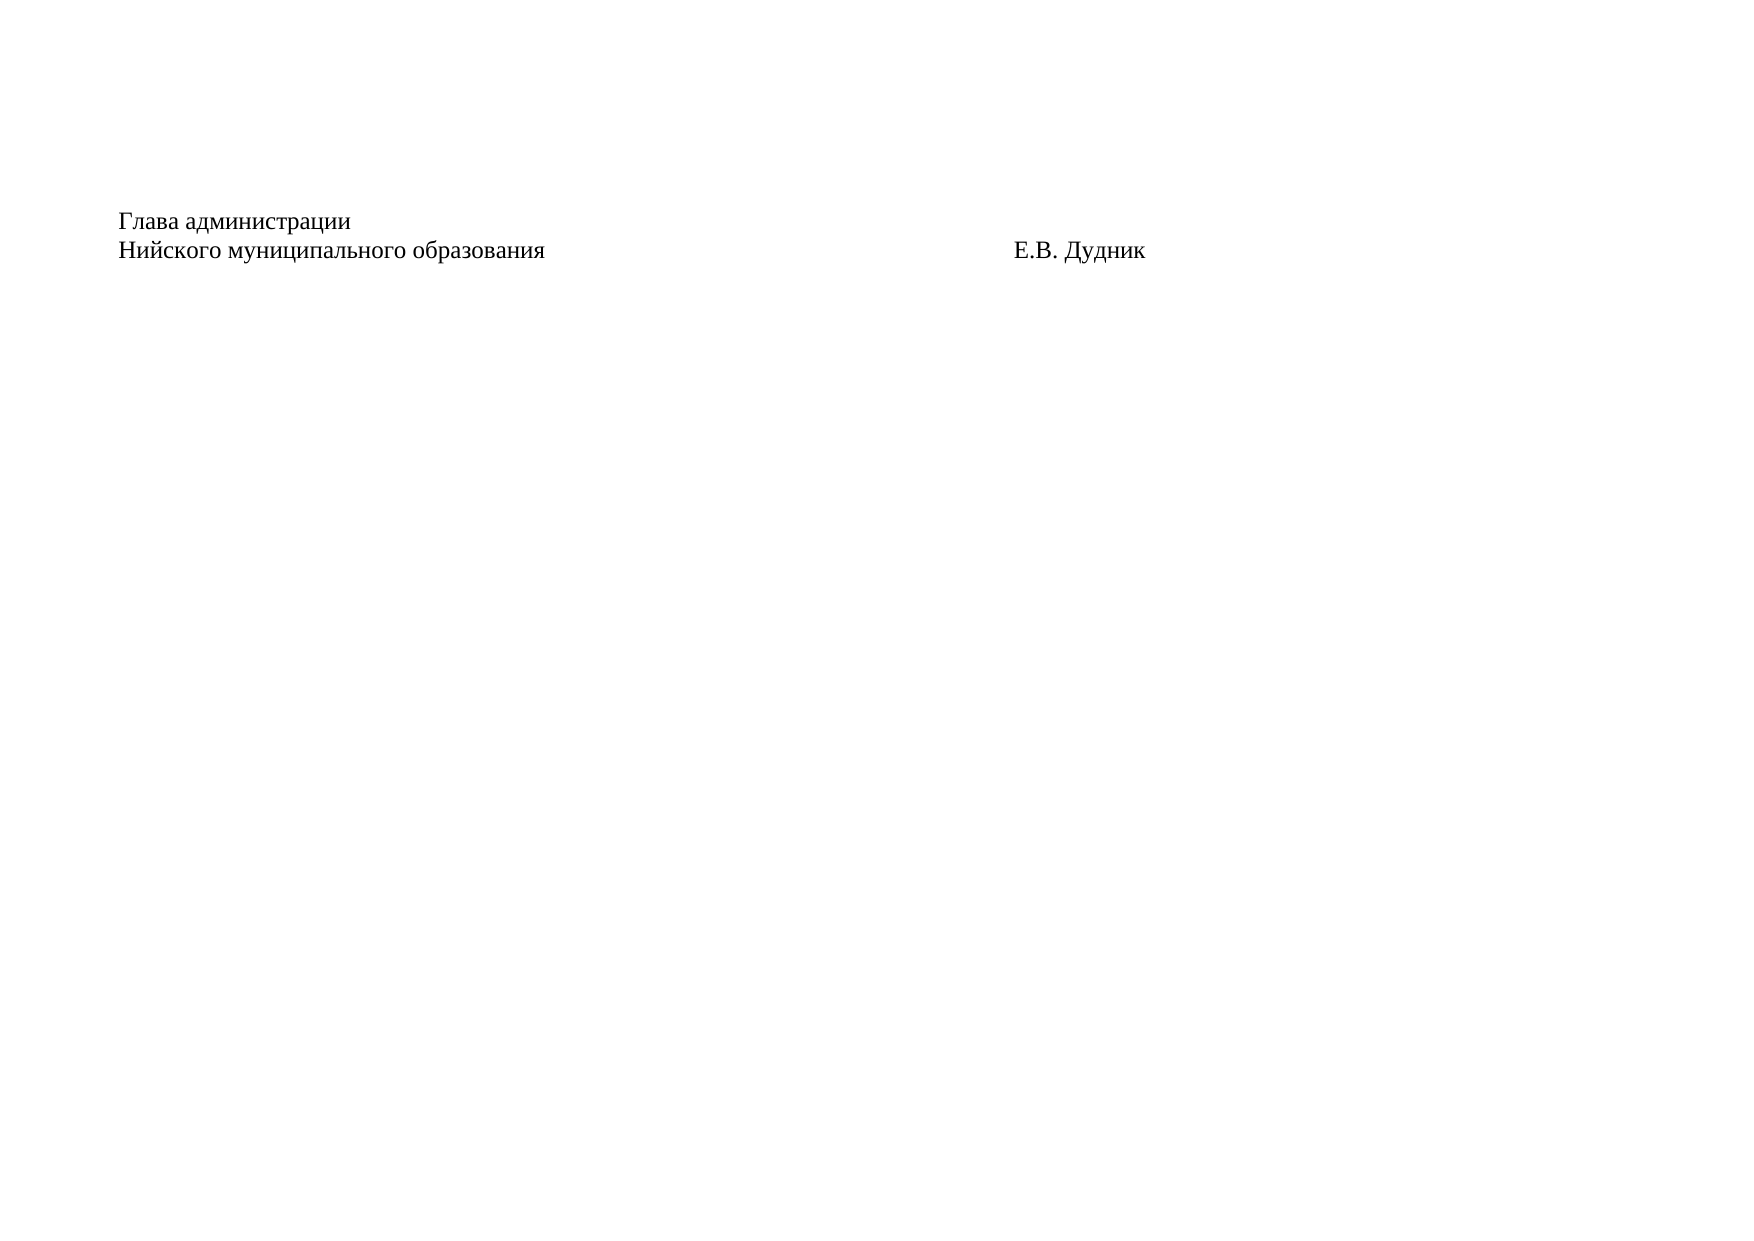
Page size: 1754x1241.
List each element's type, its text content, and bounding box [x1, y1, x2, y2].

text Нийского муниципального образования Е.В. Дудник [118, 235, 1636, 263]
text Глава администрации [118, 206, 1636, 235]
